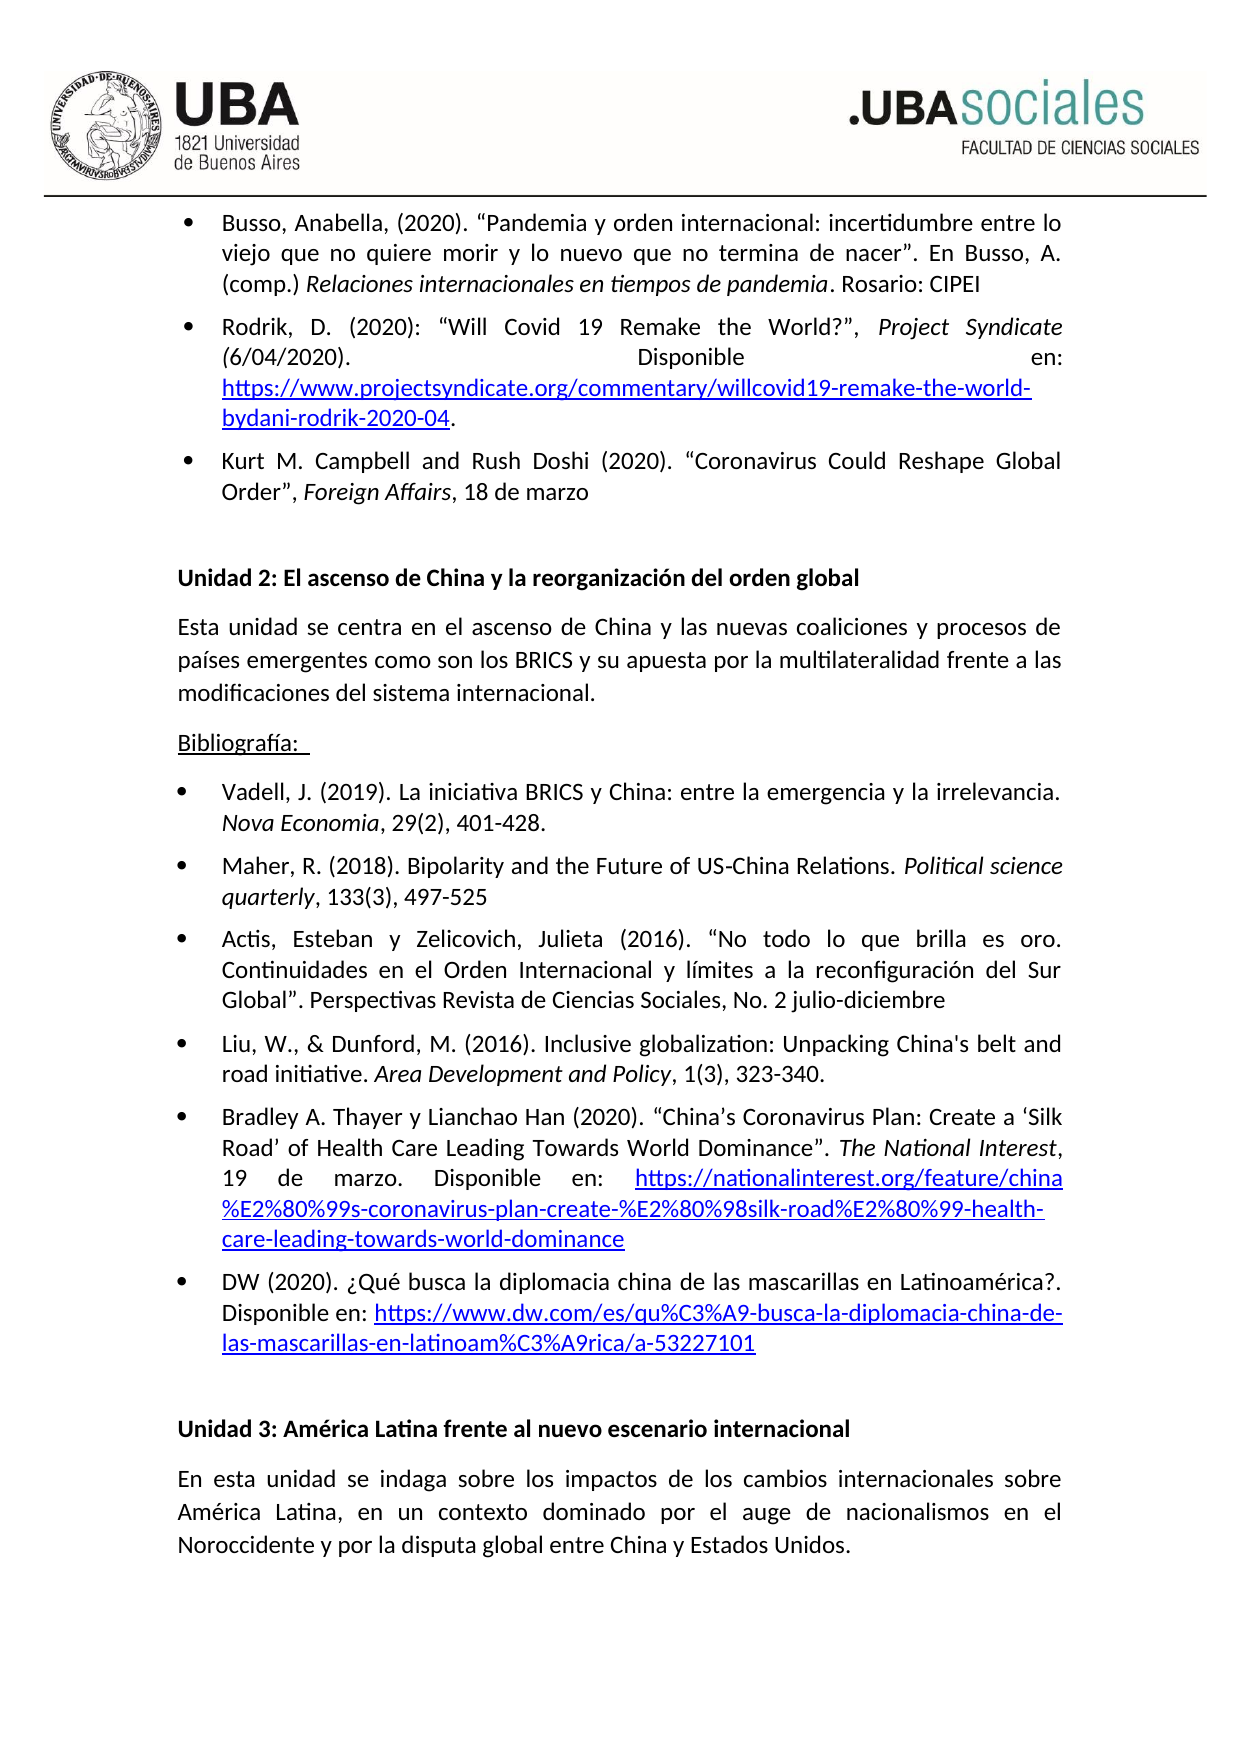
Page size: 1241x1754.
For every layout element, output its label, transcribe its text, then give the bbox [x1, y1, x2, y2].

text Unidad 3: América Latina frente al nuevo escenario internacional [177, 1413, 1063, 1444]
list DW (2020). ¿Qué busca la diplomacia china de las mascarillas en Latinoamérica?. Disponible en: https://www.dw.com/es/qu%C3%A9-busca-la-diplomacia-china-de-las-mascarillas-en-latinoam%C3%A9rica/a-53227101 [177, 1266, 1063, 1358]
list Kurt M. Campbell and Rush Doshi (2020). “Coronavirus Could Reshape Global Order”, Foreign Affairs, 18 de marzo [184, 445, 1063, 506]
picture [43, 71, 1207, 197]
list Rodrik, D. (2020): “Will Covid 19 Remake the World?”, Project Syndicate (6/04/2020). Disponible en: https://www.projectsyndicate.org/commentary/willcovid19-remake-the-world-bydani-rodrik-2020-04. [184, 311, 1063, 433]
list Maher, R. (2018). Bipolarity and the Future of US‐China Relations. Political science quarterly, 133(3), 497-525 [177, 850, 1063, 911]
text Unidad 2: El ascenso de China y la reorganización del orden global [177, 562, 1063, 592]
text Bibliografía: [177, 727, 1063, 757]
list Busso, Anabella, (2020). “Pandemia y orden internacional: incertidumbre entre lo viejo que no quiere morir y lo nuevo que no termina de nacer”. En Busso, A. (comp.) Relaciones internacionales en tiempos de pandemia. Rosario: CIPEI [184, 207, 1063, 298]
list Bradley A. Thayer y Lianchao Han (2020). “China’s Coronavirus Plan: Create a ‘Silk Road’ of Health Care Leading Towards World Dominance”. The National Interest, 19 de marzo. Disponible en: https://nationalinterest.org/feature/china%E2%80%99s-coronavirus-plan-create-%E2%80%98silk-road%E2%80%99-health-care-leading-towards-world-dominance [177, 1101, 1063, 1254]
list Vadell, J. (2019). La iniciativa BRICS y China: entre la emergencia y la irrelevancia. Nova Economia, 29(2), 401-428. [177, 777, 1063, 838]
text Esta unidad se centra en el ascenso de China y las nuevas coaliciones y procesos de países emergentes como son los BRICS y su apuesta por la multilateralidad frente a las modificaciones del sistema internacional. [177, 612, 1063, 708]
text En esta unidad se indaga sobre los impactos de los cambios internacionales sobre América Latina, en un contexto dominado por el auge de nacionalismos en el Noroccidente y por la disputa global entre China y Estados Unidos. [177, 1463, 1063, 1559]
list Actis, Esteban y Zelicovich, Julieta (2016). “No todo lo que brilla es oro. Continuidades en el Orden Internacional y límites a la reconfiguración del Sur Global”. Perspectivas Revista de Ciencias Sociales, No. 2 julio-diciembre [177, 924, 1063, 1015]
list Liu, W., & Dunford, M. (2016). Inclusive globalization: Unpacking China's belt and road initiative. Area Development and Policy, 1(3), 323-340. [177, 1028, 1063, 1089]
